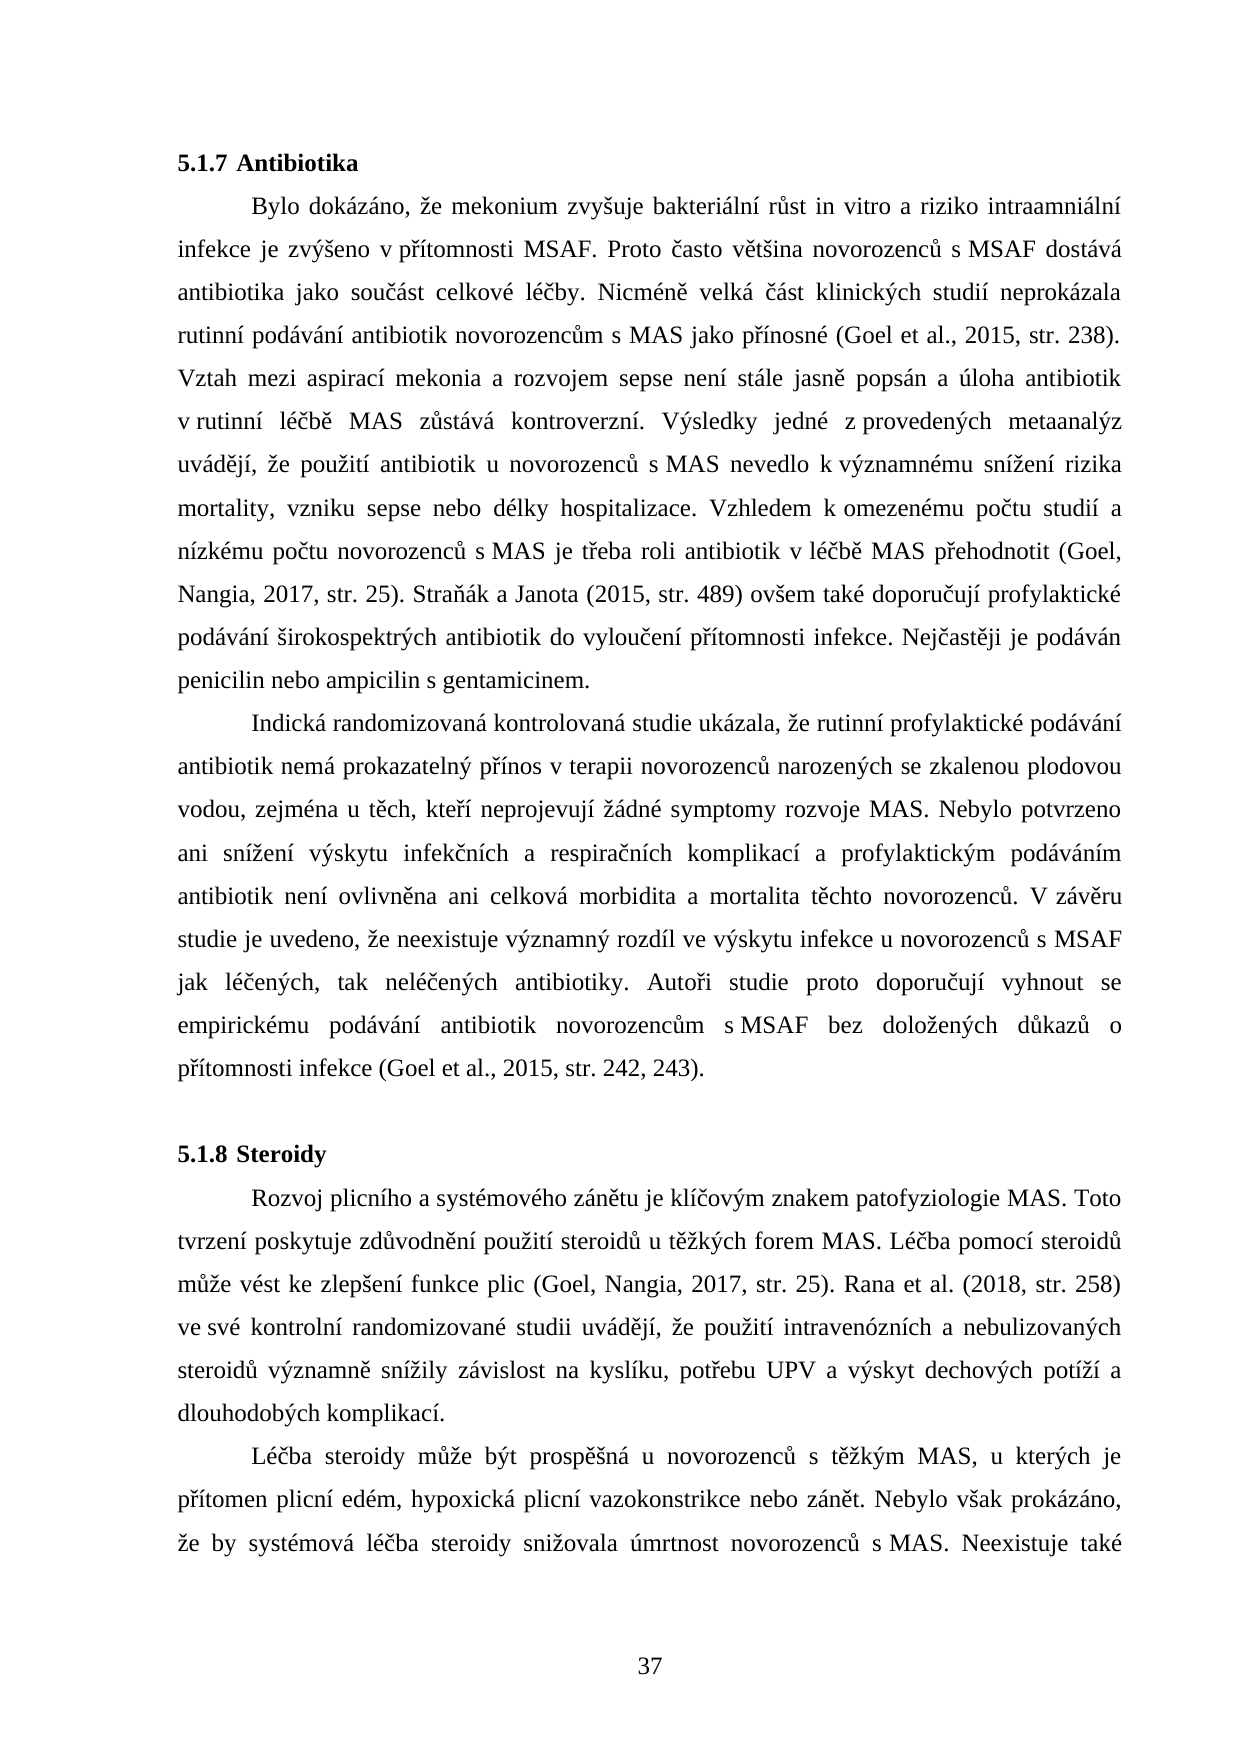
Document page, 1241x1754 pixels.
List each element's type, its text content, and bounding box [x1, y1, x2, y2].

subtitle Steroidy [177, 1139, 1122, 1168]
subtitle Antibiotika [177, 148, 1122, 176]
text Rozvoj plicního a systémového zánětu je klíčovým znakem patofyziologie MAS. Toto tvrzení poskytuje zdůvodnění použití steroidů u těžkých forem MAS. Léčba pomocí steroidů může vést ke zlepšení funkce plic (Goel, Nangia, 2017, str. 25). Rana et al. (2018, str. 258) ve své kontrolní randomizované studii uvádějí, že použití intravenózních a nebulizovaných steroidů významně snížily závislost na kyslíku, potřebu UPV a výskyt dechových potíží a dlouhodobých komplikací. [177, 1183, 1122, 1427]
text Indická randomizovaná kontrolovaná studie ukázala, že rutinní profylaktické podávání antibiotik nemá prokazatelný přínos v terapii novorozenců narozených se zkalenou plodovou vodou, zejména u těch, kteří neprojevují žádné symptomy rozvoje MAS. Nebylo potvrzeno ani snížení výskytu infekčních a respiračních komplikací a profylaktickým podáváním antibiotik není ovlivněna ani celková morbidita a mortalita těchto novorozenců. V závěru studie je uvedeno, že neexistuje významný rozdíl ve výskytu infekce u novorozenců s MSAF jak léčených, tak neléčených antibiotiky. Autoři studie proto doporučují vyhnout se empirickému podávání antibiotik novorozencům s MSAF bez doložených důkazů o přítomnosti infekce (Goel et al., 2015, str. 242, 243). [177, 708, 1122, 1082]
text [177, 1441, 1122, 1556]
text Bylo dokázáno, že mekonium zvyšuje bakteriální růst in vitro a riziko intraamniální infekce je zvýšeno v přítomnosti MSAF. Proto často většina novorozenců s MSAF dostává antibiotika jako součást celkové léčby. Nicméně velká část klinických studií neprokázala rutinní podávání antibiotik novorozencům s MAS jako přínosné (Goel et al., 2015, str. 238). Vztah mezi aspirací mekonia a rozvojem sepse není stále jasně popsán a úloha antibiotik v rutinní léčbě MAS zůstává kontroverzní. Výsledky jedné z provedených metaanalýz uvádějí, že použití antibiotik u novorozenců s MAS nevedlo k významnému snížení rizika mortality, vzniku sepse nebo délky hospitalizace. Vzhledem k omezenému počtu studií a nízkému počtu novorozenců s MAS je třeba roli antibiotik v léčbě MAS přehodnotit (Goel, Nangia, 2017, str. 25). Straňák a Janota (2015, str. 489) ovšem také doporučují profylaktické podávání širokospektrých antibiotik do vyloučení přítomnosti infekce. Nejčastěji je podáván penicilin nebo ampicilin s gentamicinem. [177, 191, 1122, 694]
